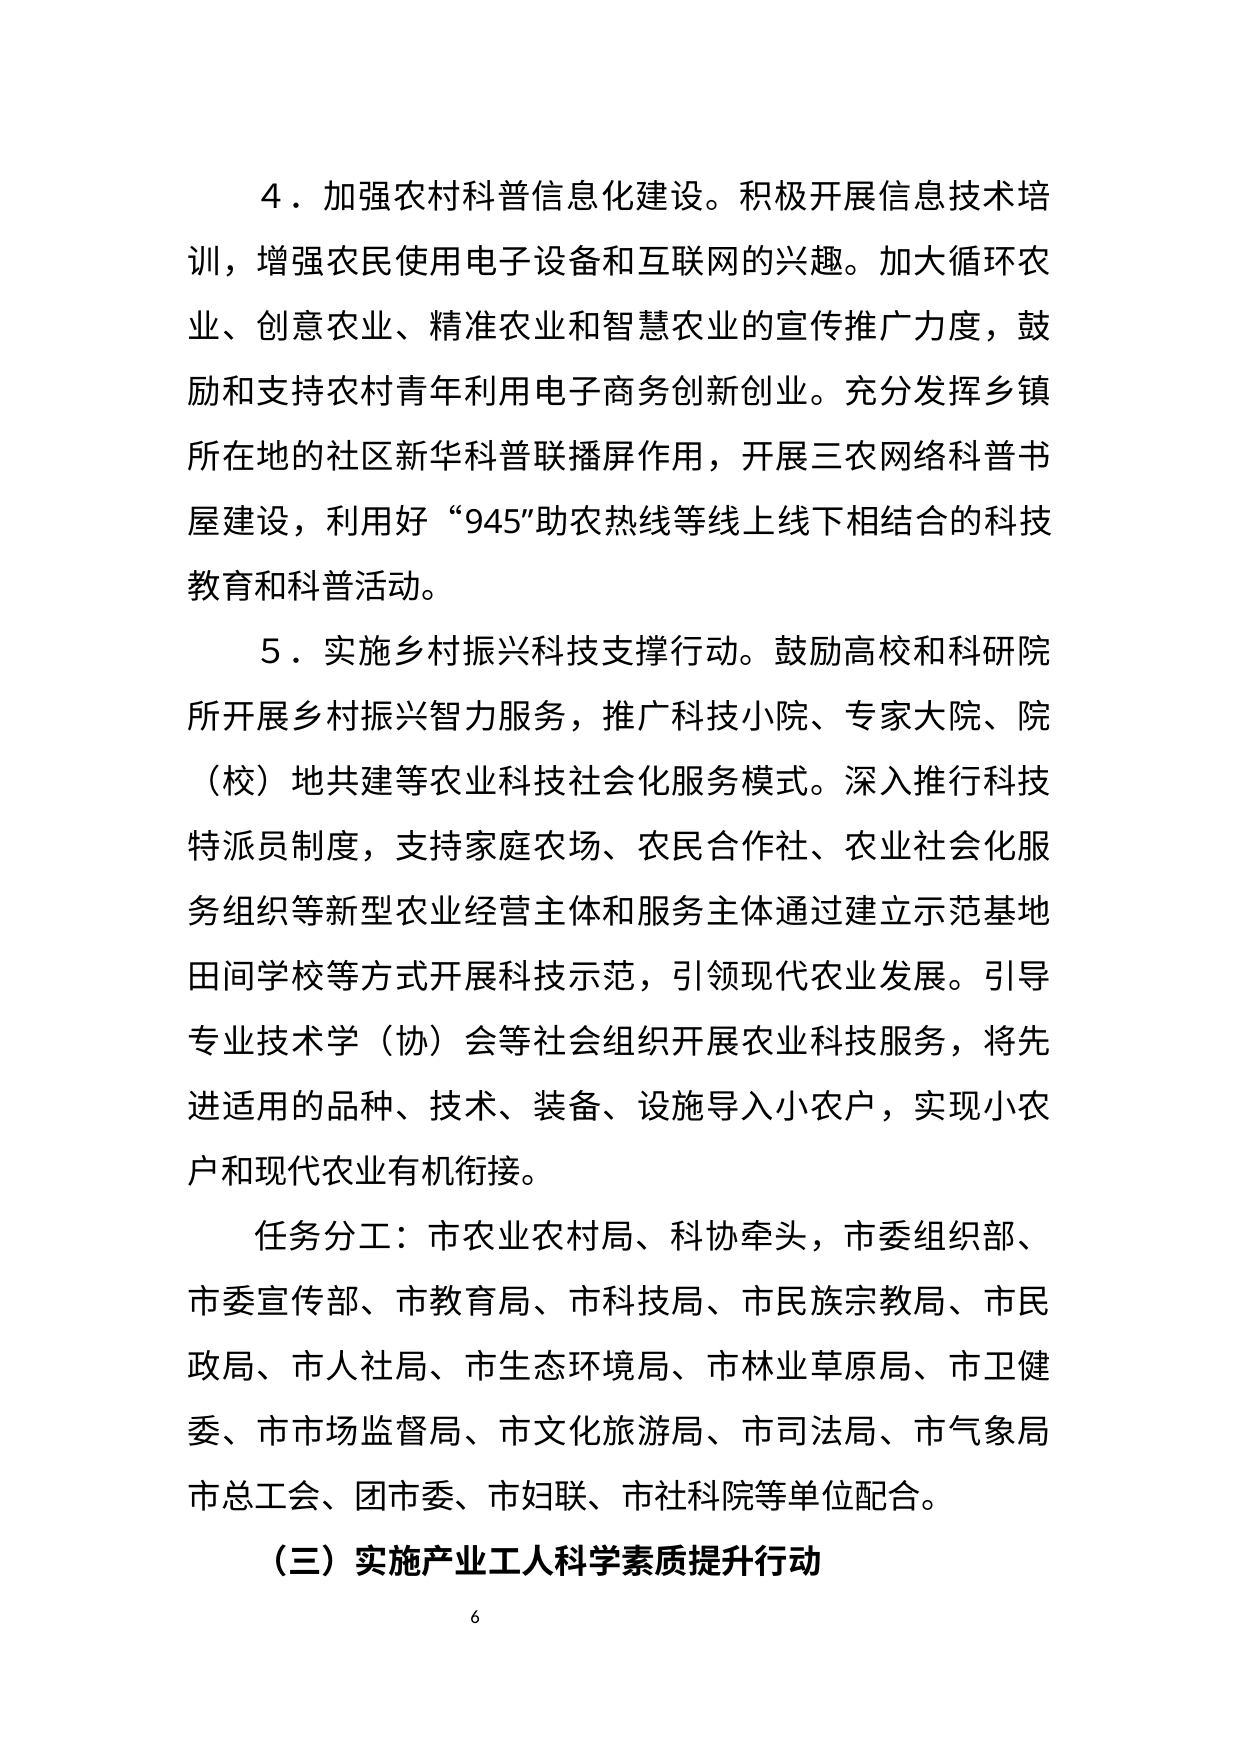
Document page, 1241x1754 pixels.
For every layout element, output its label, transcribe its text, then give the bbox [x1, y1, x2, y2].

text ５．实施乡村振兴科技支撑行动。鼓励高校和科研院所开展乡村振兴智力服务，推广科技小院、专家大院、院（校）地共建等农业科技社会化服务模式。深入推行科技特派员制度，支持家庭农场、农民合作社、农业社会化服务组织等新型农业经营主体和服务主体通过建立示范基地、田间学校等方式开展科技示范，引领现代农业发展。引导专业技术学（协）会等社会组织开展农业科技服务，将先进适用的品种、技术、装备、设施导入小农户，实现小农户和现代农业有机衔接。 [187, 617, 1053, 1202]
text ４．加强农村科普信息化建设。积极开展信息技术培训，增强农民使用电子设备和互联网的兴趣。加大循环农业、创意农业、精准农业和智慧农业的宣传推广力度，鼓励和支持农村青年利用电子商务创新创业。充分发挥乡镇所在地的社区新华科普联播屏作用，开展三农网络科普书屋建设，利用好“945”助农热线等线上线下相结合的科技教育和科普活动。 [187, 162, 1053, 617]
text （三）实施产业工人科学素质提升行动 [187, 1527, 1053, 1592]
text 任务分工：市农业农村局、科协牵头，市委组织部、市委宣传部、市教育局、市科技局、市民族宗教局、市民政局、市人社局、市生态环境局、市林业草原局、市卫健委、市市场监督局、市文化旅游局、市司法局、市气象局、市总工会、团市委、市妇联、市社科院等单位配合。 [187, 1202, 1053, 1527]
